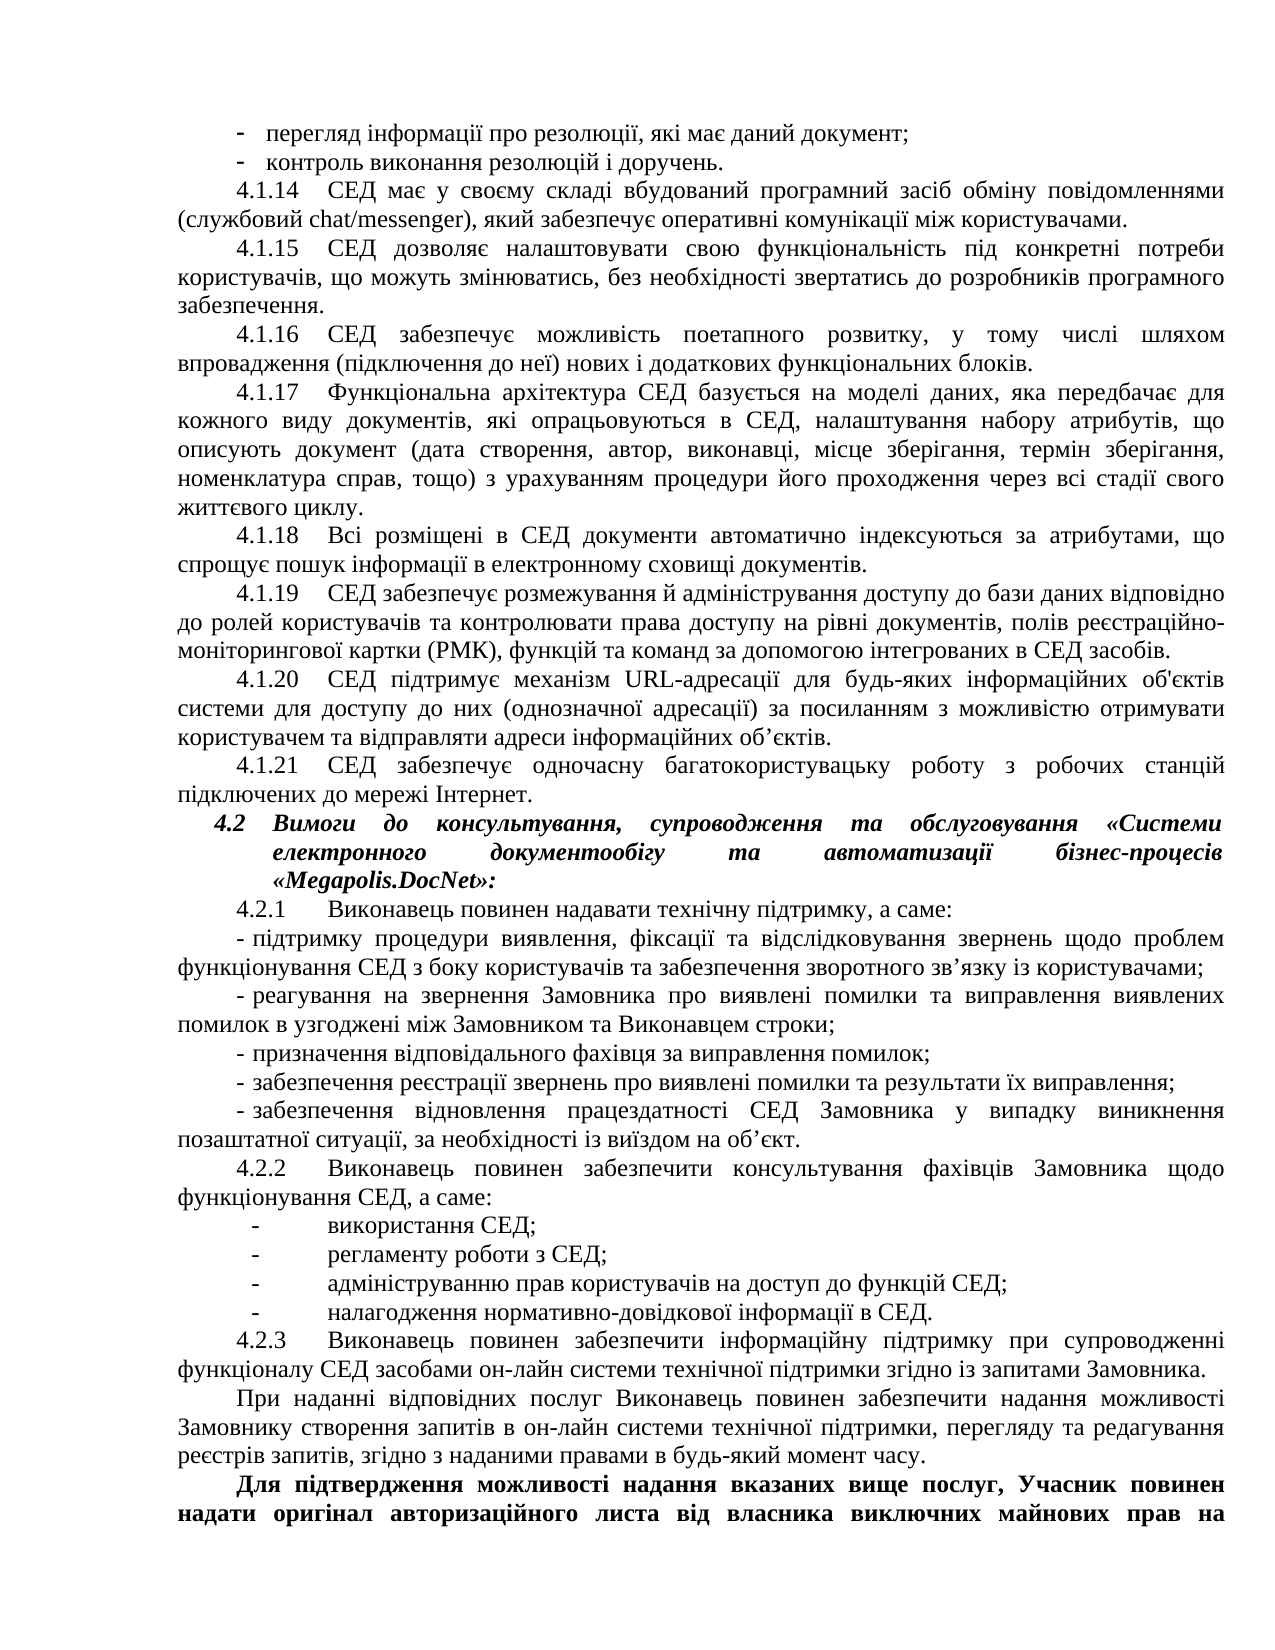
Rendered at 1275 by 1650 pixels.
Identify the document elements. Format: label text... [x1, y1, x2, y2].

list Вимоги до консультування, супроводження та обслуговування «Системи електронного документообігу та автоматизації бізнес-процесів «Megapolis.DocNet»: [214, 808, 1226, 894]
list реагування на звернення Замовника про виявлені помилки та виправлення виявлених помилок в узгоджені між Замовником та Виконавцем строки; [177, 981, 1226, 1038]
list забезпечення відновлення працездатності СЕД Замовника у випадку виникнення позаштатної ситуації, за необхідності із виїздом на об’єкт. [177, 1096, 1226, 1153]
list СЕД має у своєму складі вбудований програмний засіб обміну повідомленнями (службовий chat/messenger), який забезпечує оперативні комунікації між користувачами. [177, 176, 1226, 233]
list Функціональна архітектура СЕД базується на моделі даних, яка передбачає для кожного виду документів, які опрацьовуються в СЕД, налаштування набору атрибутів, що описують документ (дата створення, автор, виконавці, місце зберігання, термін зберігання, номенклатура справ, тощо) з урахуванням процедури його проходження через всі стадії свого життєвого циклу. [177, 377, 1226, 521]
list СЕД забезпечує одночасну багатокористувацьку роботу з робочих станцій підключених до мережі Інтернет. [177, 751, 1226, 808]
list СЕД забезпечує можливість поетапного розвитку, у тому числі шляхом впровадження (підключення до неї) нових і додаткових функціональних блоків. [177, 319, 1226, 377]
list Виконавець повинен забезпечити консультування фахівців Замовника щодо функціонування СЕД, а саме: [177, 1153, 1226, 1211]
list забезпечення реєстрації звернень про виявлені помилки та результати їх виправлення; [177, 1067, 1226, 1096]
list призначення відповідального фахівця за виправлення помилок; [177, 1038, 1226, 1067]
list контроль виконання резолюцій і доручень. [177, 147, 1226, 176]
text При наданні відповідних послуг Виконавець повинен забезпечити надання можливості Замовнику створення запитів в он-лайн системи технічної підтримки, перегляду та редагування реєстрів запитів, згідно з наданими правами в будь-який момент часу. [177, 1383, 1226, 1469]
list СЕД підтримує механізм URL-адресації для будь-яких інформаційних об'єктів системи для доступу до них (однозначної адресації) за посиланням з можливістю отримувати користувачем та відправляти адреси інформаційних об’єктів. [177, 664, 1226, 751]
list СЕД дозволяє налаштовувати свою функціональність під конкретні потреби користувачів, що можуть змінюватись, без необхідності звертатись до розробників програмного забезпечення. [177, 233, 1226, 319]
list підтримку процедури виявлення, фіксації та відслідковування звернень щодо проблем функціонування СЕД з боку користувачів та забезпечення зворотного зв’язку із користувачами; [177, 923, 1226, 981]
list перегляд інформації про резолюції, які має даний документ; [177, 118, 1226, 147]
list Всі розміщені в СЕД документи автоматично індексуються за атрибутами, що спрощує пошук інформації в електронному сховищі документів. [177, 521, 1226, 578]
list Виконавець повинен надавати технічну підтримку, а саме: [177, 894, 1226, 923]
list регламенту роботи з СЕД; [177, 1239, 1226, 1268]
list адмініструванню прав користувачів на доступ до функцій СЕД; [177, 1268, 1226, 1297]
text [177, 1469, 1226, 1527]
list використання СЕД; [177, 1211, 1226, 1239]
list Виконавець повинен забезпечити інформаційну підтримку при супроводженні функціоналу СЕД засобами он-лайн системи технічної підтримки згідно із запитами Замовника. [177, 1326, 1226, 1383]
list СЕД забезпечує розмежування й адміністрування доступу до бази даних відповідно до ролей користувачів та контролювати права доступу на рівні документів, полів реєстраційно-моніторингової картки (РМК), функцій та команд за допомогою інтегрованих в СЕД засобів. [177, 578, 1226, 664]
list налагодження нормативно-довідкової інформації в СЕД. [177, 1297, 1226, 1326]
